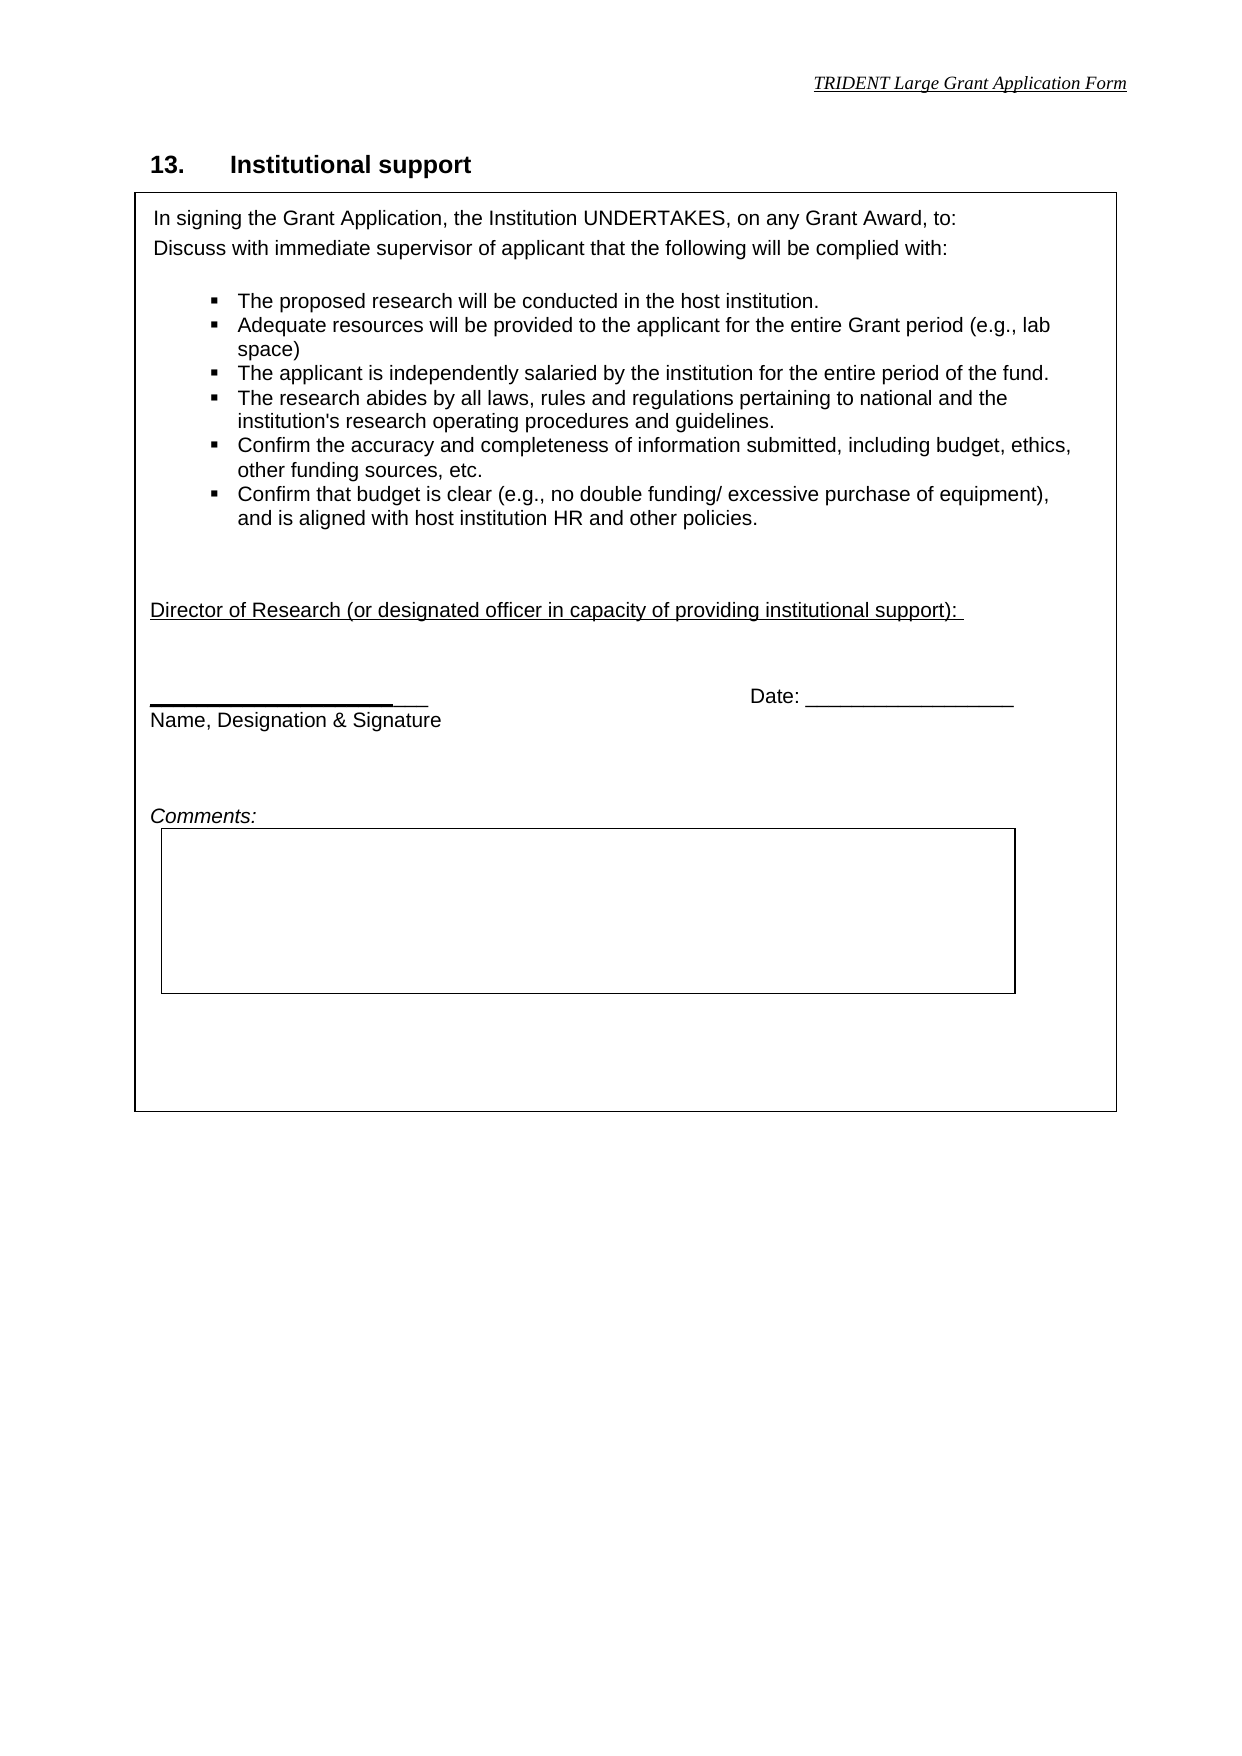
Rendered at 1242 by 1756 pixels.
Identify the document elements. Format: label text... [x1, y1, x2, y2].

text ________________________ Date: __________________ [150, 683, 1092, 707]
text Director of Research (or designated officer in capacity of providing institutional support): [150, 598, 1092, 622]
table_cell Discuss with immediate supervisor of applicant that the following will be complied with: The proposed research will be conducted in the host institution. Adequate resources will be provided to the applicant for the entire Grant period (e.g., lab space) The applicant is independently salaried by the institution for the entire period of the fund. The research abides by all laws, rules and regulations pertaining to national and the institution's research operating procedures and guidelines. Confirm the accuracy and completeness of information submitted, including budget, ethics, other funding sources, etc. Confirm that budget is clear (e.g., no double funding/ excessive purchase of equipment), and is aligned with host institution HR and other policies. [150, 233, 1092, 586]
table_header [162, 829, 1014, 993]
text Comments: [150, 804, 1092, 828]
list Institutional support [150, 150, 1092, 179]
text Name, Designation & Signature [150, 707, 1092, 731]
table_header In signing the Grant Application, the Institution UNDERTAKES, on any Grant Award, to: [150, 203, 1092, 233]
